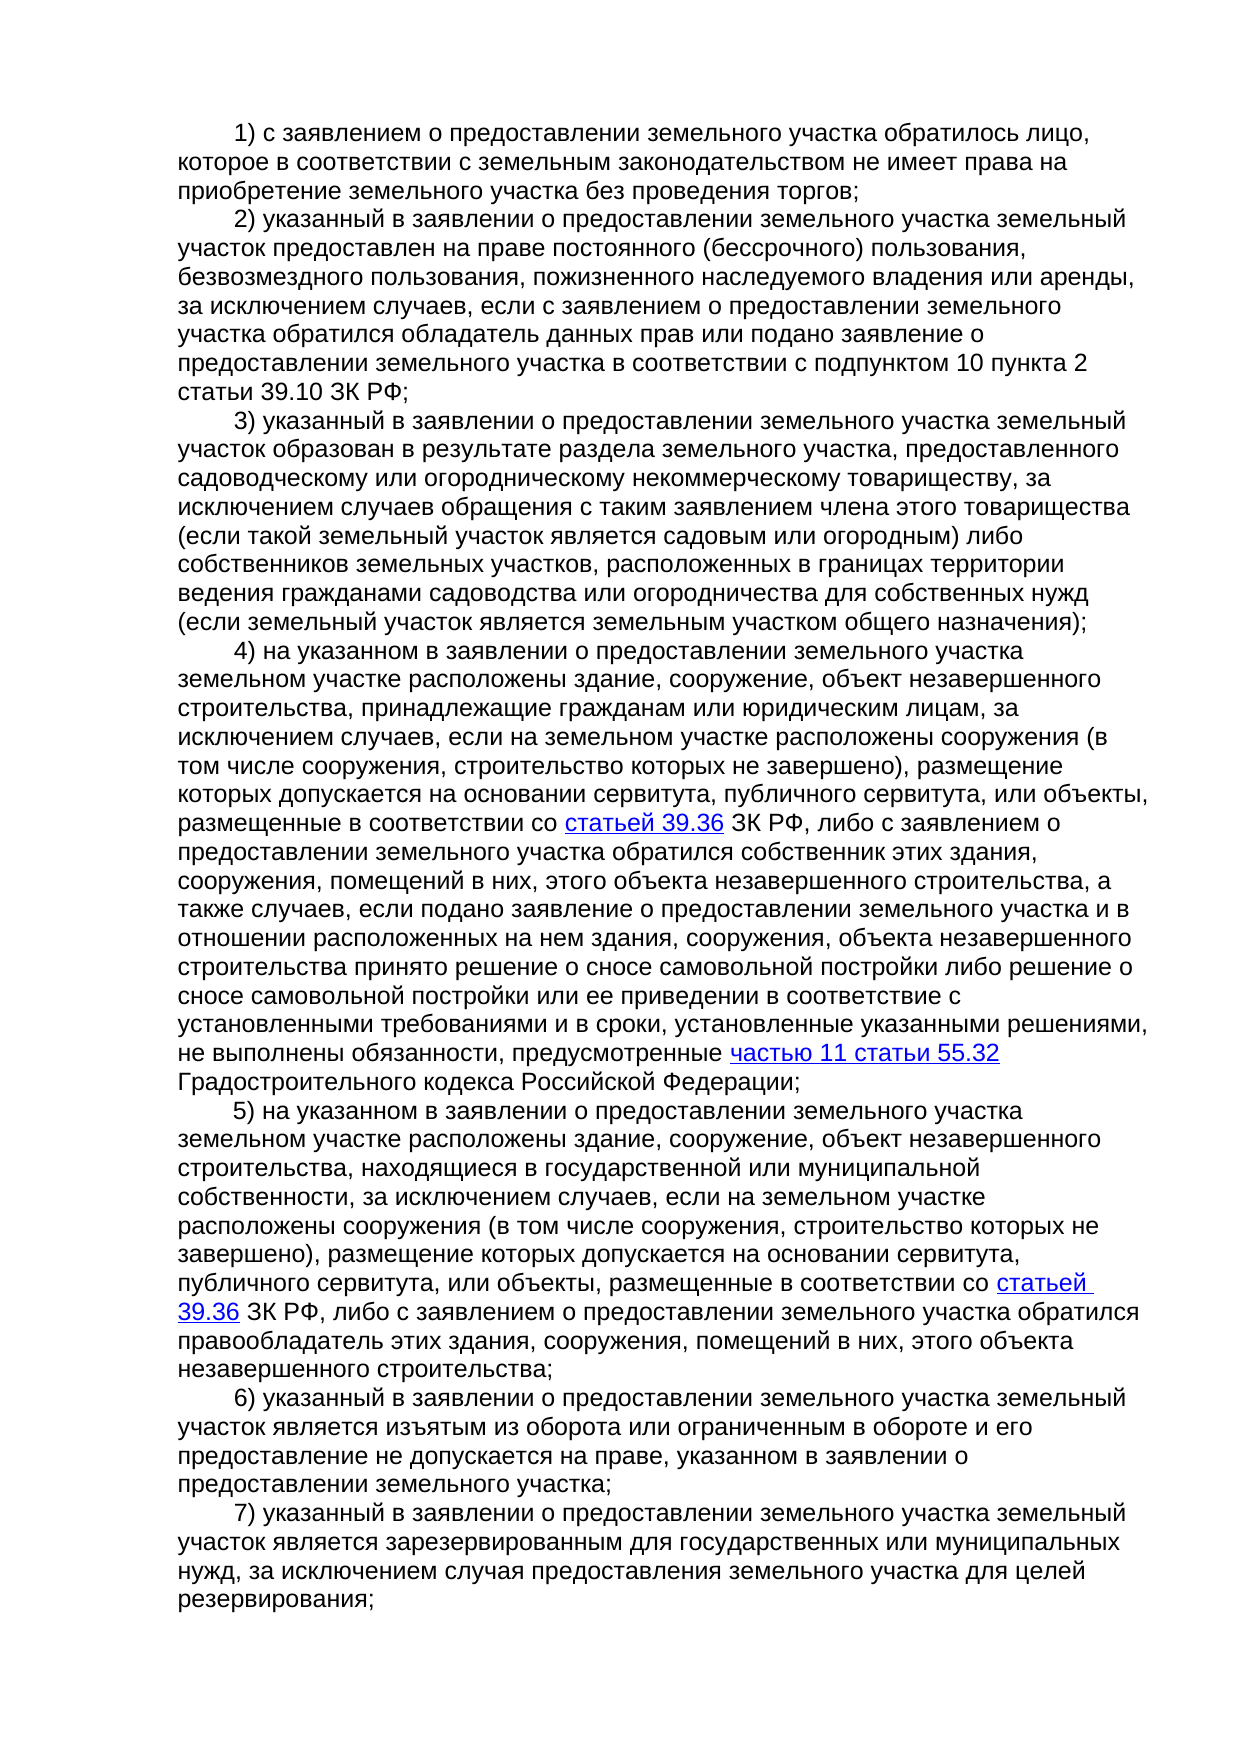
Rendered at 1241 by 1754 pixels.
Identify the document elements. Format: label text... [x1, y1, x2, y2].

text 1) с заявлением о предоставлении земельного участка обратилось лицо, которое в соответствии с земельным законодательством не имеет права на приобретение земельного участка без проведения торгов; [177, 118, 1152, 204]
text 3) указанный в заявлении о предоставлении земельного участка земельный участок образован в результате раздела земельного участка, предоставленного садоводческому или огородническому некоммерческому товариществу, за исключением случаев обращения с таким заявлением члена этого товарищества (если такой земельный участок является садовым или огородным) либо собственников земельных участков, расположенных в границах территории ведения гражданами садоводства или огородничества для собственных нужд (если земельный участок является земельным участком общего назначения); [177, 406, 1152, 636]
text 4) на указанном в заявлении о предоставлении земельного участка земельном участке расположены здание, сооружение, объект незавершенного строительства, принадлежащие гражданам или юридическим лицам, за исключением случаев, если на земельном участке расположены сооружения (в том числе сооружения, строительство которых не завершено), размещение которых допускается на основании сервитута, публичного сервитута, или объекты, размещенные в соответствии со статьей 39.36 ЗК РФ, либо с заявлением о предоставлении земельного участка обратился собственник этих здания, сооружения, помещений в них, этого объекта незавершенного строительства, а также случаев, если подано заявление о предоставлении земельного участка и в отношении расположенных на нем здания, сооружения, объекта незавершенного строительства принято решение о сносе самовольной постройки либо решение о сносе самовольной постройки или ее приведении в соответствие с установленными требованиями и в сроки, установленные указанными решениями, не выполнены обязанности, предусмотренные частью 11 статьи 55.32 Градостроительного кодекса Российской Федерации; [177, 636, 1152, 1096]
text 5) на указанном в заявлении о предоставлении земельного участка земельном участке расположены здание, сооружение, объект незавершенного строительства, находящиеся в государственной или муниципальной собственности, за исключением случаев, если на земельном участке расположены сооружения (в том числе сооружения, строительство которых не завершено), размещение которых допускается на основании сервитута, публичного сервитута, или объекты, размещенные в соответствии со статьей 39.36 ЗК РФ, либо с заявлением о предоставлении земельного участка обратился правообладатель этих здания, сооружения, помещений в них, этого объекта незавершенного строительства; [177, 1096, 1152, 1383]
text 2) указанный в заявлении о предоставлении земельного участка земельный участок предоставлен на праве постоянного (бессрочного) пользования, безвозмездного пользования, пожизненного наследуемого владения или аренды, за исключением случаев, если с заявлением о предоставлении земельного участка обратился обладатель данных прав или подано заявление о предоставлении земельного участка в соответствии с подпунктом 10 пункта 2 статьи 39.10 ЗК РФ; [177, 204, 1152, 406]
text 6) указанный в заявлении о предоставлении земельного участка земельный участок является изъятым из оборота или ограниченным в обороте и его предоставление не допускается на праве, указанном в заявлении о предоставлении земельного участка; [177, 1383, 1152, 1498]
text 7) указанный в заявлении о предоставлении земельного участка земельный участок является зарезервированным для государственных или муниципальных нужд, за исключением случая предоставления земельного участка для целей резервирования; [177, 1498, 1152, 1613]
